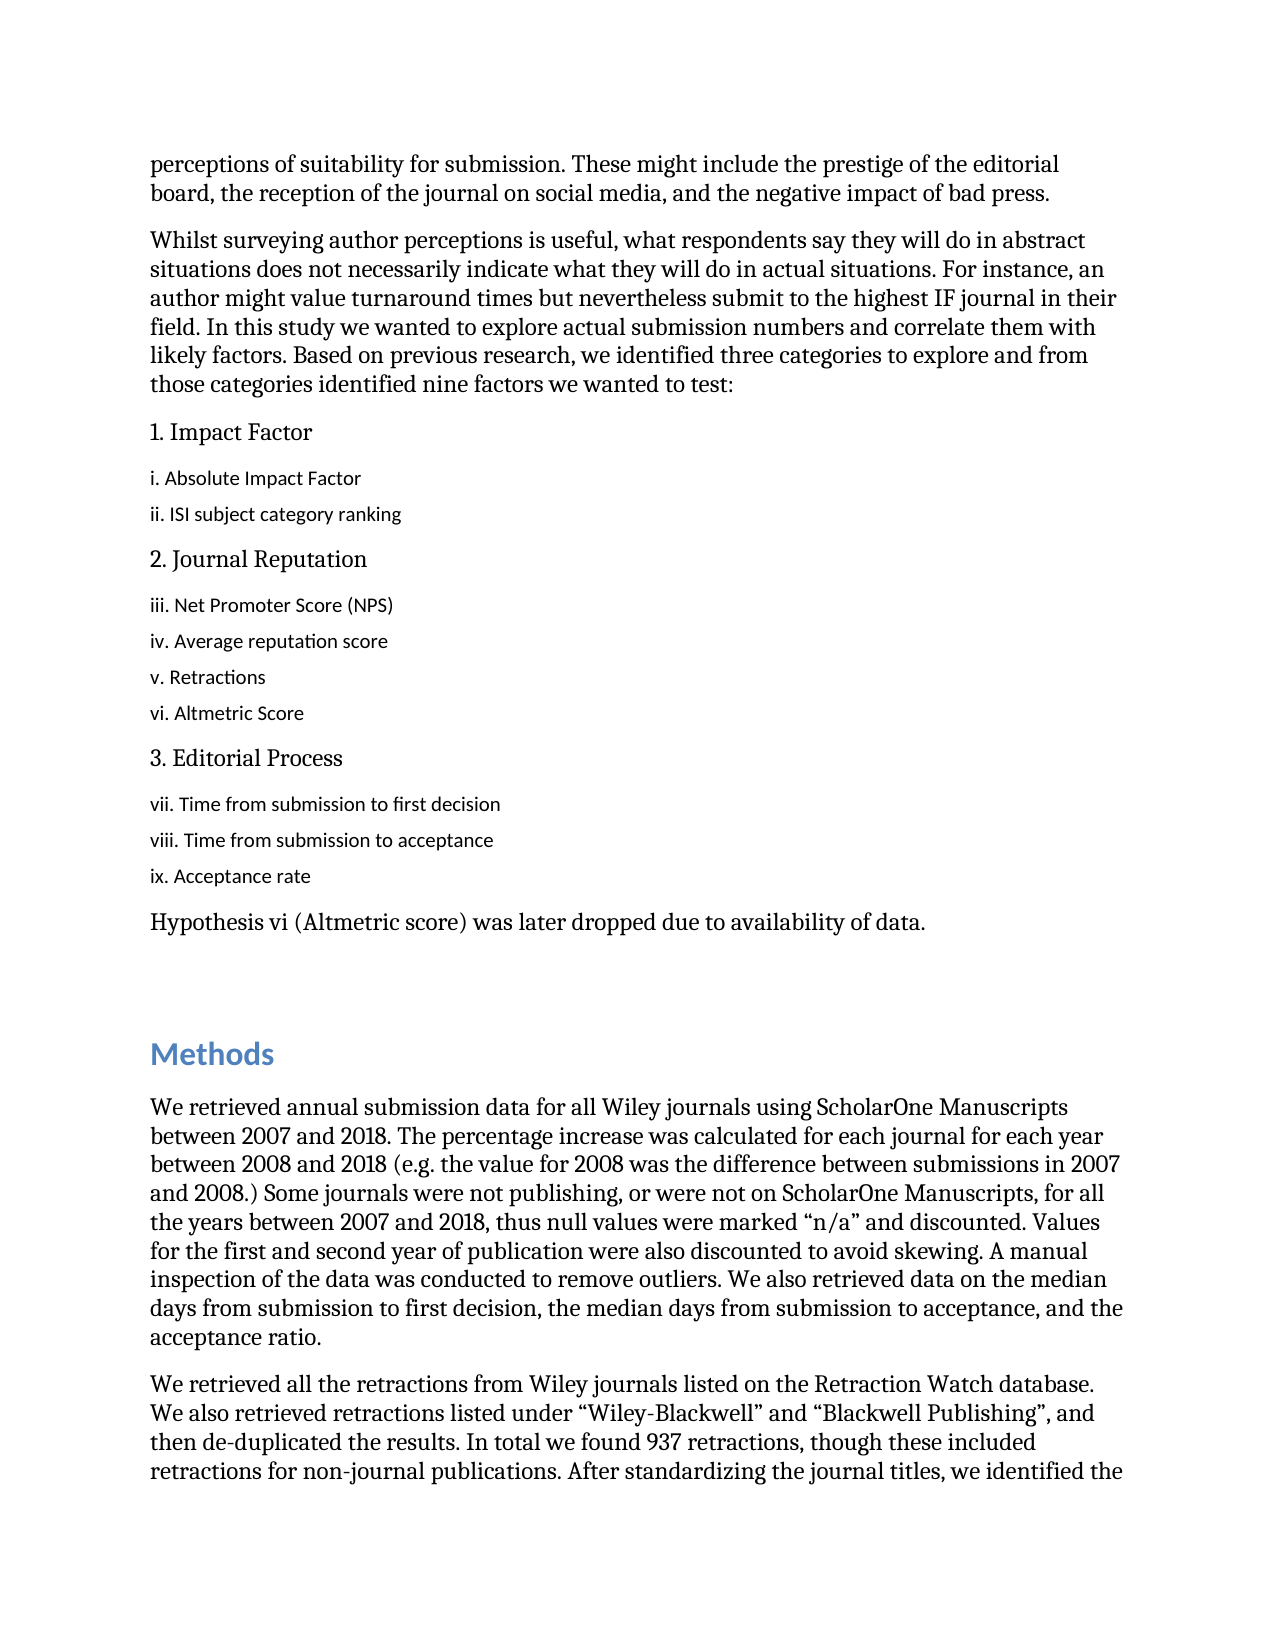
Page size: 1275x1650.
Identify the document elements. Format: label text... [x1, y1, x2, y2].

text We retrieved annual submission data for all Wiley journals using ScholarOne Manuscripts between 2007 and 2018. The percentage increase was calculated for each journal for each year between 2008 and 2018 (e.g. the value for 2008 was the difference between submissions in 2007 and 2008.) Some journals were not publishing, or were not on ScholarOne Manuscripts, for all the years between 2007 and 2018, thus null values were marked “n/a” and discounted. Values for the first and second year of publication were also discounted to avoid skewing. A manual inspection of the data was conducted to remove outliers. We also retrieved data on the median days from submission to first decision, the median days from submission to acceptance, and the acceptance ratio. [150, 1093, 1125, 1352]
subtitle Methods [150, 1033, 1125, 1074]
text iii. Net Promoter Score (NPS) [150, 592, 1125, 618]
text v. Retractions [150, 664, 1125, 689]
text iv. Average reputation score [150, 628, 1125, 654]
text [150, 150, 1125, 207]
text ix. Acceptance rate [150, 863, 1125, 889]
text i. Absolute Impact Factor [150, 465, 1125, 490]
text vii. Time from submission to first decision [150, 792, 1125, 817]
text 3. Editorial Process [150, 744, 1125, 773]
text 1. Impact Factor [150, 417, 1125, 446]
text Whilst surveying author perceptions is useful, what respondents say they will do in abstract situations does not necessarily indicate what they will do in actual situations. For instance, an author might value turnaround times but nevertheless submit to the highest IF journal in their field. In this study we wanted to explore actual submission numbers and correlate them with likely factors. Based on previous research, we identified three categories to explore and from those categories identified nine factors we wanted to test: [150, 226, 1125, 399]
text viii. Time from submission to acceptance [150, 827, 1125, 853]
text vi. Altmetric Score [150, 700, 1125, 725]
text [150, 1370, 1125, 1485]
text 2. Journal Reputation [150, 545, 1125, 574]
text ii. ISI subject category ranking [150, 501, 1125, 526]
text Hypothesis vi (Altmetric score) was later dropped due to availability of data. [150, 907, 1125, 936]
